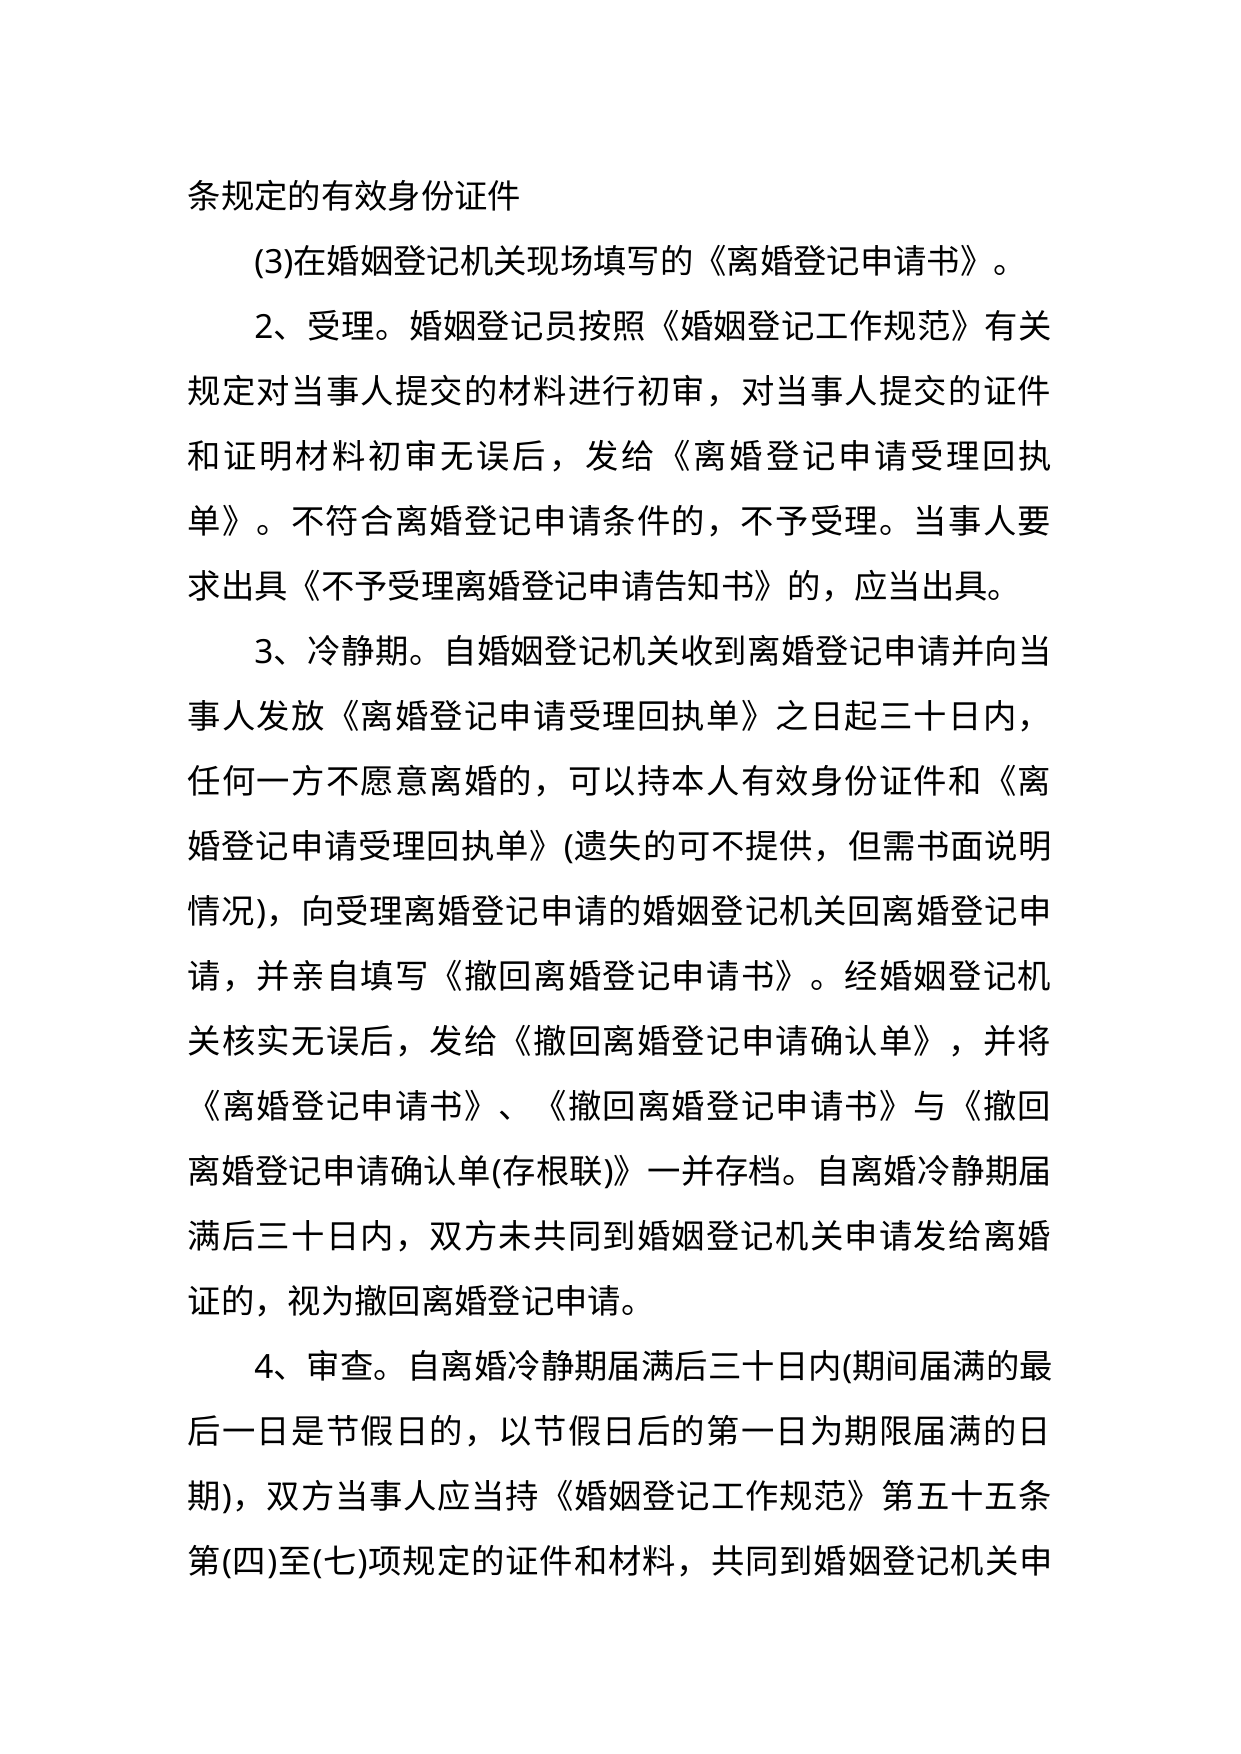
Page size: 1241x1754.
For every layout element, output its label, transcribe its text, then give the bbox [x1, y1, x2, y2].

text 3、冷静期。自婚姻登记机关收到离婚登记申请并向当事人发放《离婚登记申请受理回执单》之日起三十日内，任何一方不愿意离婚的，可以持本人有效身份证件和《离婚登记申请受理回执单》(遗失的可不提供，但需书面说明情况)，向受理离婚登记申请的婚姻登记机关回离婚登记申请，并亲自填写《撤回离婚登记申请书》。经婚姻登记机关核实无误后，发给《撤回离婚登记申请确认单》，并将《离婚登记申请书》、《撤回离婚登记申请书》与《撤回离婚登记申请确认单(存根联)》一并存档。自离婚冷静期届满后三十日内，双方未共同到婚姻登记机关申请发给离婚证的，视为撤回离婚登记申请。 [187, 617, 1053, 1332]
text 2、受理。婚姻登记员按照《婚姻登记工作规范》有关规定对当事人提交的材料进行初审，对当事人提交的证件和证明材料初审无误后，发给《离婚登记申请受理回执单》。不符合离婚登记申请条件的，不予受理。当事人要求出具《不予受理离婚登记申请告知书》的，应当出具。 [187, 292, 1053, 617]
text (3)在婚姻登记机关现场填写的《离婚登记申请书》。 [187, 227, 1053, 292]
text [187, 1332, 1053, 1592]
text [187, 162, 1053, 227]
